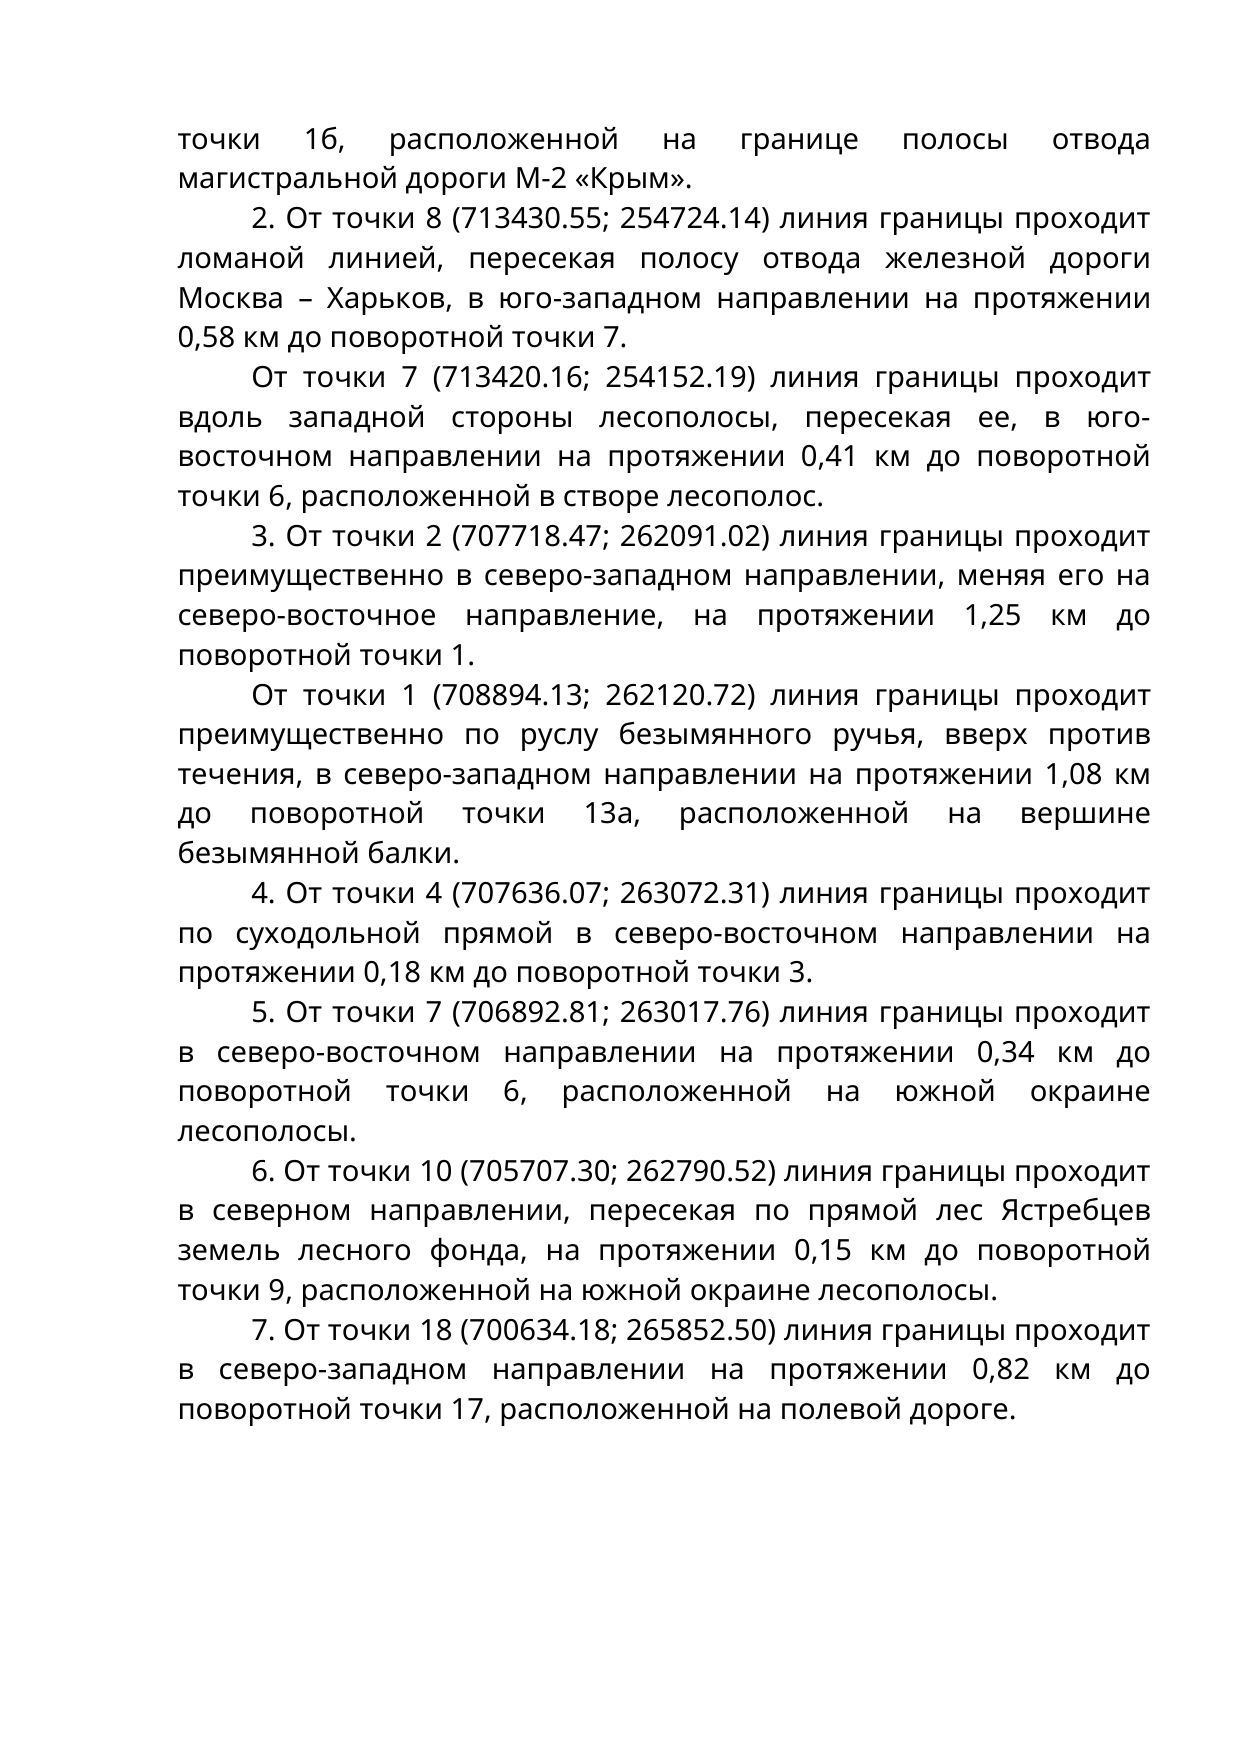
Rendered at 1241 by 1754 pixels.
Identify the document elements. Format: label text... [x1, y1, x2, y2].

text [177, 118, 1152, 197]
text 2. От точки 8 (713430.55; 254724.14) линия границы проходит ломаной линией, пересекая полосу отвода железной дороги Москва – Харьков, в юго-западном направлении на протяжении 0,58 км до поворотной точки 7. [177, 197, 1152, 356]
text 6. От точки 10 (705707.30; 262790.52) линия границы проходит в северном направлении, пересекая по прямой лес Ястребцев земель лесного фонда, на протяжении 0,15 км до поворотной точки 9, расположенной на южной окраине лесополосы. [177, 1150, 1152, 1309]
text 7. От точки 18 (700634.18; 265852.50) линия границы проходит в северо-западном направлении на протяжении 0,82 км до поворотной точки 17, расположенной на полевой дороге. [177, 1309, 1152, 1428]
text 4. От точки 4 (707636.07; 263072.31) линия границы проходит по суходольной прямой в северо-восточном направлении на протяжении 0,18 км до поворотной точки 3. [177, 872, 1152, 991]
text 5. От точки 7 (706892.81; 263017.76) линия границы проходит в северо-восточном направлении на протяжении 0,34 км до поворотной точки 6, расположенной на южной окраине лесополосы. [177, 991, 1152, 1150]
text 3. От точки 2 (707718.47; 262091.02) линия границы проходит преимущественно в северо-западном направлении, меняя его на северо-восточное направление, на протяжении 1,25 км до поворотной точки 1. [177, 515, 1152, 674]
text От точки 7 (713420.16; 254152.19) линия границы проходит вдоль западной стороны лесополосы, пересекая ее, в юго-восточном направлении на протяжении 0,41 км до поворотной точки 6, расположенной в створе лесополос. [177, 356, 1152, 515]
text От точки 1 (708894.13; 262120.72) линия границы проходит преимущественно по руслу безымянного ручья, вверх против течения, в северо-западном направлении на протяжении 1,08 км до поворотной точки 13а, расположенной на вершине безымянной балки. [177, 674, 1152, 872]
